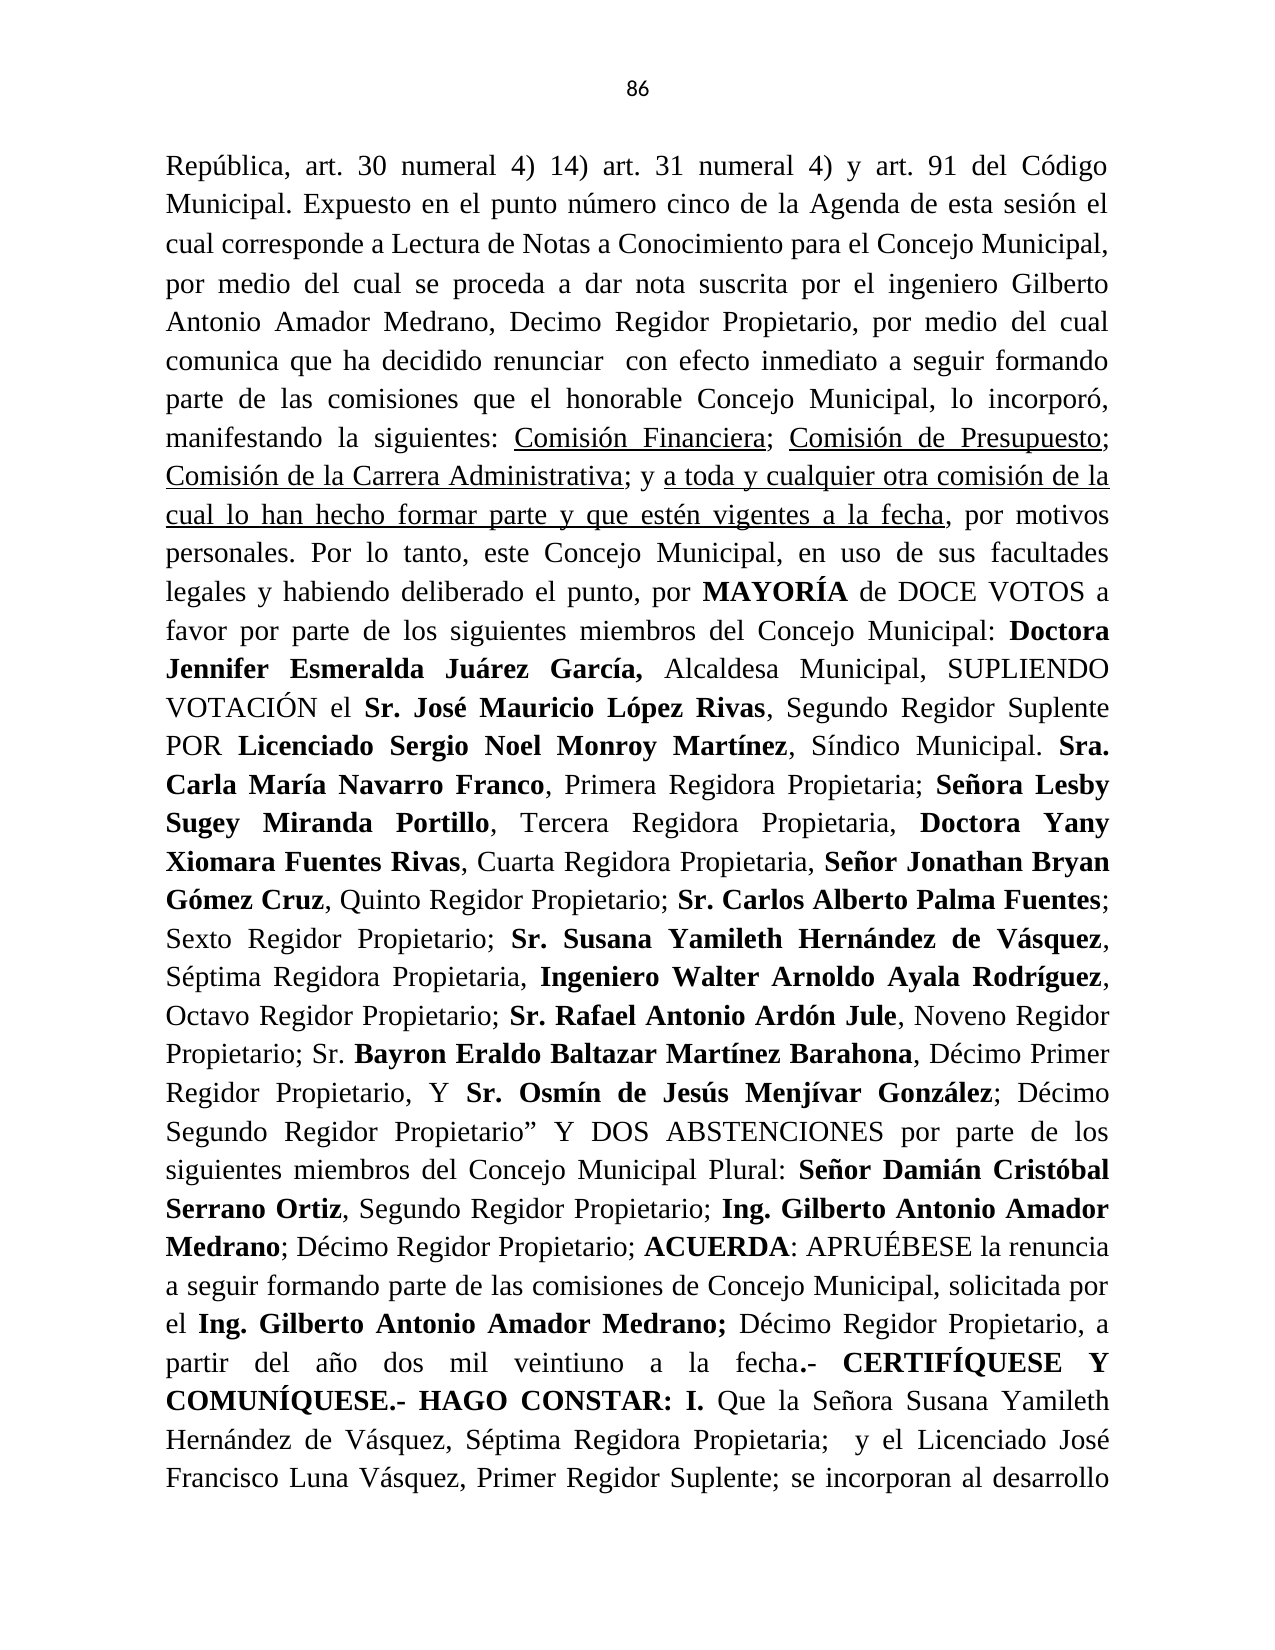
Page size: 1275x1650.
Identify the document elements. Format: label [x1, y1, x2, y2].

text [165, 148, 1109, 1494]
